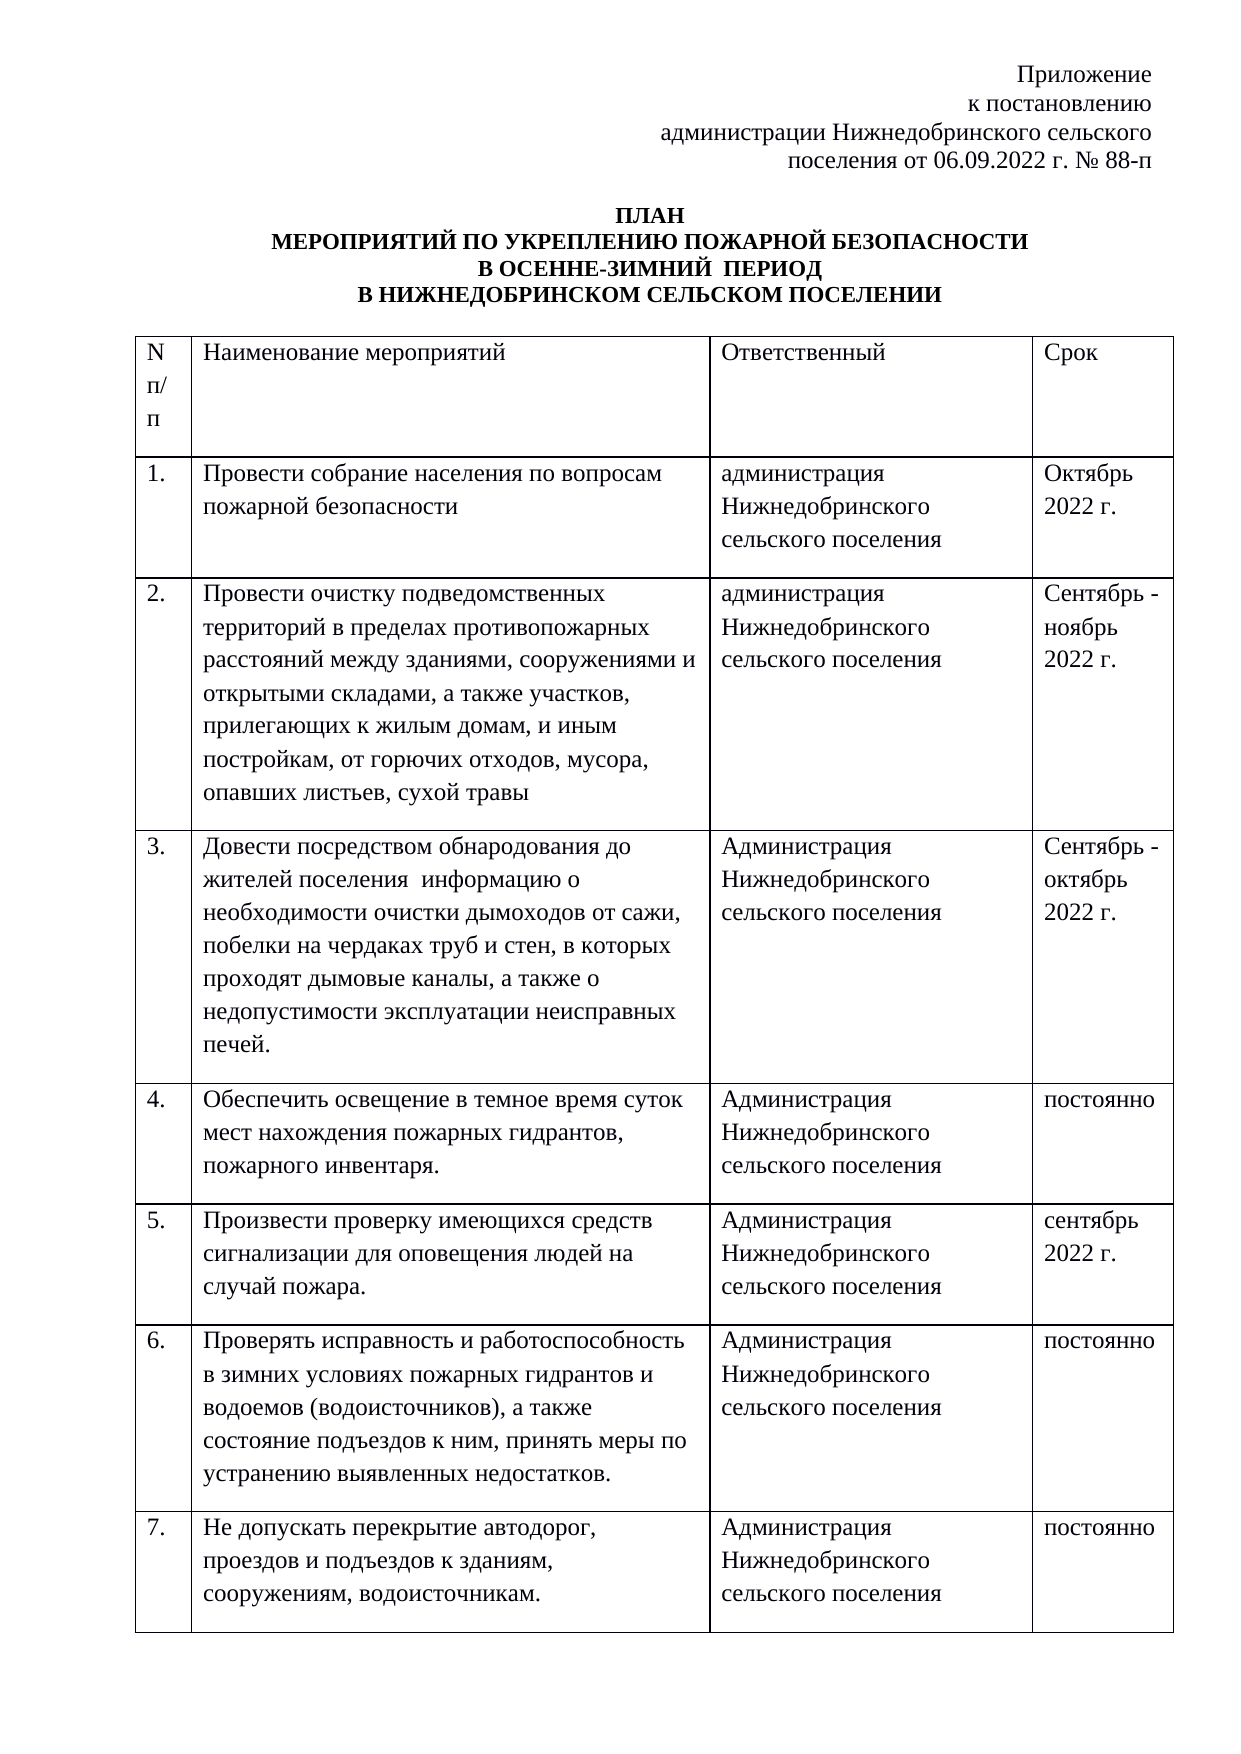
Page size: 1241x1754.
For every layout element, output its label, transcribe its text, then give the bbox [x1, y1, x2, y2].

table_header Ответственный [711, 337, 1032, 456]
text поселения от 06.09.2022 г. № 88-п [148, 145, 1152, 174]
table_cell постоянно [1033, 1512, 1173, 1632]
table_cell 1. [136, 458, 191, 577]
table_header Наименование мероприятий [192, 337, 709, 456]
table_cell 6. [136, 1326, 191, 1511]
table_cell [711, 1512, 1032, 1632]
text В НИЖНЕДОБРИНСКОМ СЕЛЬСКОМ ПОСЕЛЕНИИ [148, 281, 1152, 307]
table_cell 2. [136, 579, 191, 830]
table_cell Сентябрь - ноябрь 2022 г. [1033, 579, 1173, 830]
table_cell Провести собрание населения по вопросам пожарной безопасности [192, 458, 709, 577]
table_cell Администрация Нижнедобринского сельского поселения [711, 1205, 1032, 1324]
table_cell администрация Нижнедобринского сельского поселения [711, 579, 1032, 830]
table_cell постоянно [1033, 1084, 1173, 1203]
text к постановлению [148, 88, 1152, 117]
text МЕРОПРИЯТИЙ ПО УКРЕПЛЕНИЮ ПОЖАРНОЙ БЕЗОПАСНОСТИ [148, 228, 1152, 255]
text администрации Нижнедобринского сельского [148, 117, 1152, 145]
table_cell 4. [136, 1084, 191, 1203]
table_cell Произвести проверку имеющихся средств сигнализации для оповещения людей на случай пожара. [192, 1205, 709, 1324]
table_cell Проверять исправность и работоспособность в зимних условиях пожарных гидрантов и водоемов (водоисточников), а также состояние подъездов к ним, принять меры по устранению выявленных недостатков. [192, 1326, 709, 1511]
table_cell Провести очистку подведомственных территорий в пределах противопожарных расстояний между зданиями, сооружениями и открытыми складами, а также участков, прилегающих к жилым домам, и иным постройкам, от горючих отходов, мусора, опавших листьев, сухой травы [192, 579, 709, 830]
table_header Срок [1033, 337, 1173, 456]
table_cell администрация Нижнедобринского сельского поселения [711, 458, 1032, 577]
table_cell Не допускать перекрытие автодорог, проездов и подъездов к зданиям, сооружениям, водоисточникам. [192, 1512, 709, 1632]
table_cell Обеспечить освещение в темное время суток мест нахождения пожарных гидрантов, пожарного инвентаря. [192, 1084, 709, 1203]
table_cell 5. [136, 1205, 191, 1324]
table_cell Сентябрь - октябрь 2022 г. [1033, 831, 1173, 1083]
table_cell Октябрь 2022 г. [1033, 458, 1173, 577]
table_cell Администрация Нижнедобринского сельского поселения [711, 1326, 1032, 1511]
table_cell 3. [136, 831, 191, 1083]
table_cell 7. [136, 1512, 191, 1632]
text Приложение [148, 59, 1152, 88]
table_cell Администрация Нижнедобринского сельского поселения [711, 831, 1032, 1083]
table_cell Администрация Нижнедобринского сельского поселения [711, 1084, 1032, 1203]
table_cell Довести посредством обнародования до жителей поселения информацию о необходимости очистки дымоходов от сажи, побелки на чердаках труб и стен, в которых проходят дымовые каналы, а также о недопустимости эксплуатации неисправных печей. [192, 831, 709, 1083]
text В ОСЕННЕ-ЗИМНИЙ ПЕРИОД [148, 255, 1152, 281]
table_cell постоянно [1033, 1326, 1173, 1511]
text ПЛАН [148, 202, 1152, 228]
table_cell сентябрь 2022 г. [1033, 1205, 1173, 1324]
table_header N п/п [136, 337, 191, 456]
